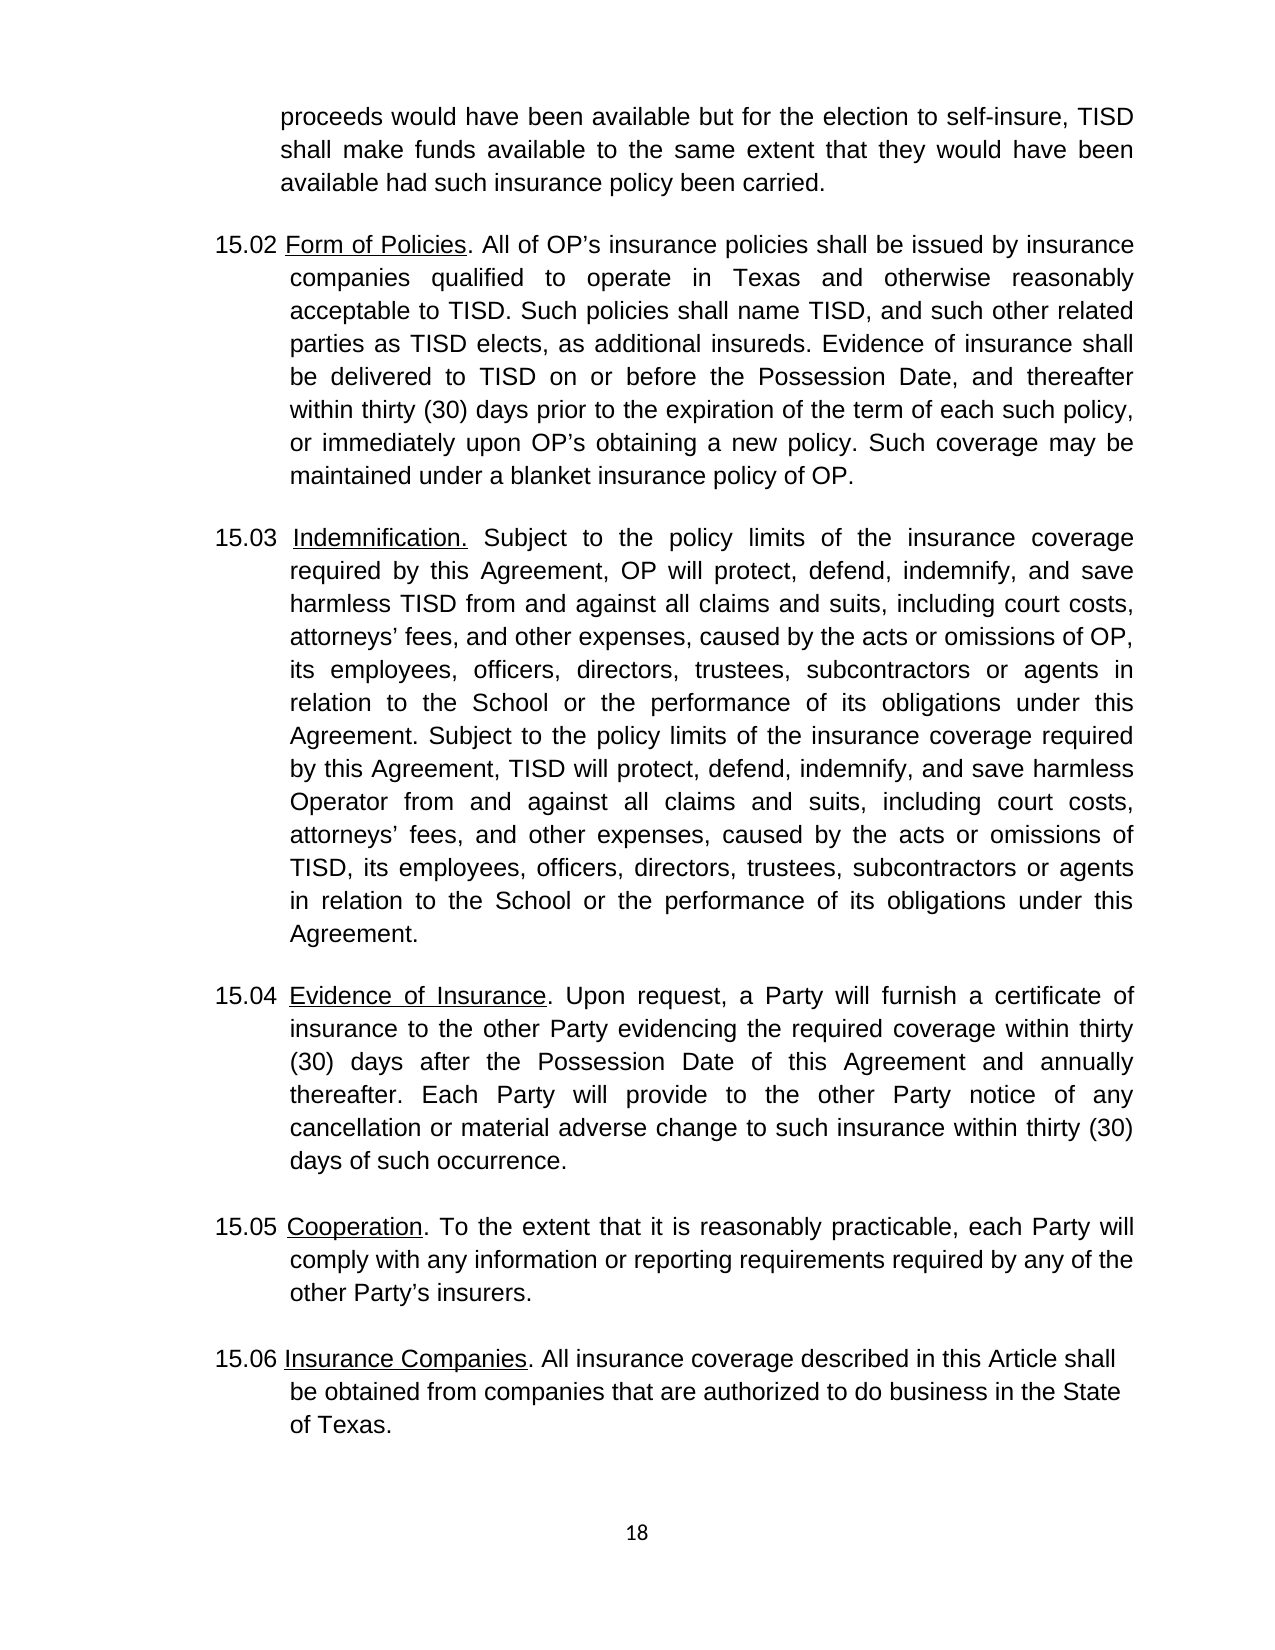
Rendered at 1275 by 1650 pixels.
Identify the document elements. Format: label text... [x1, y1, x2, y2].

text 15.02 Form of Policies. All of OP’s insurance policies shall be issued by insurance companies qualified to operate in Texas and otherwise reasonably acceptable to TISD. Such policies shall name TISD, and such other related parties as TISD elects, as additional insureds. Evidence of insurance shall be delivered to TISD on or before the Possession Date, and thereafter within thirty (30) days prior to the expiration of the term of each such policy, or immediately upon OP’s obtaining a new policy. Such coverage may be maintained under a blanket insurance policy of OP. [214, 230, 1135, 490]
text 15.03 Indemnification. Subject to the policy limits of the insurance coverage required by this Agreement, OP will protect, defend, indemnify, and save harmless TISD from and against all claims and suits, including court costs, attorneys’ fees, and other expenses, caused by the acts or omissions of OP, its employees, officers, directors, trustees, subcontractors or agents in relation to the School or the performance of its obligations under this Agreement. Subject to the policy limits of the insurance coverage required by this Agreement, TISD will protect, defend, indemnify, and save harmless Operator from and against all claims and suits, including court costs, attorneys’ fees, and other expenses, caused by the acts or omissions of TISD, its employees, officers, directors, trustees, subcontractors or agents in relation to the School or the performance of its obligations under this Agreement. [214, 523, 1135, 948]
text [214, 102, 1135, 197]
text 15.05 Cooperation. To the extent that it is reasonably practicable, each Party will comply with any information or reporting requirements required by any of the other Party’s insurers. [214, 1212, 1135, 1307]
text 15.06 Insurance Companies. All insurance coverage described in this Article shall be obtained from companies that are authorized to do business in the State of Texas. [214, 1344, 1135, 1439]
text 15.04 Evidence of Insurance. Upon request, a Party will furnish a certificate of insurance to the other Party evidencing the required coverage within thirty (30) days after the Possession Date of this Agreement and annually thereafter. Each Party will provide to the other Party notice of any cancellation or material adverse change to such insurance within thirty (30) days of such occurrence. [214, 981, 1135, 1175]
